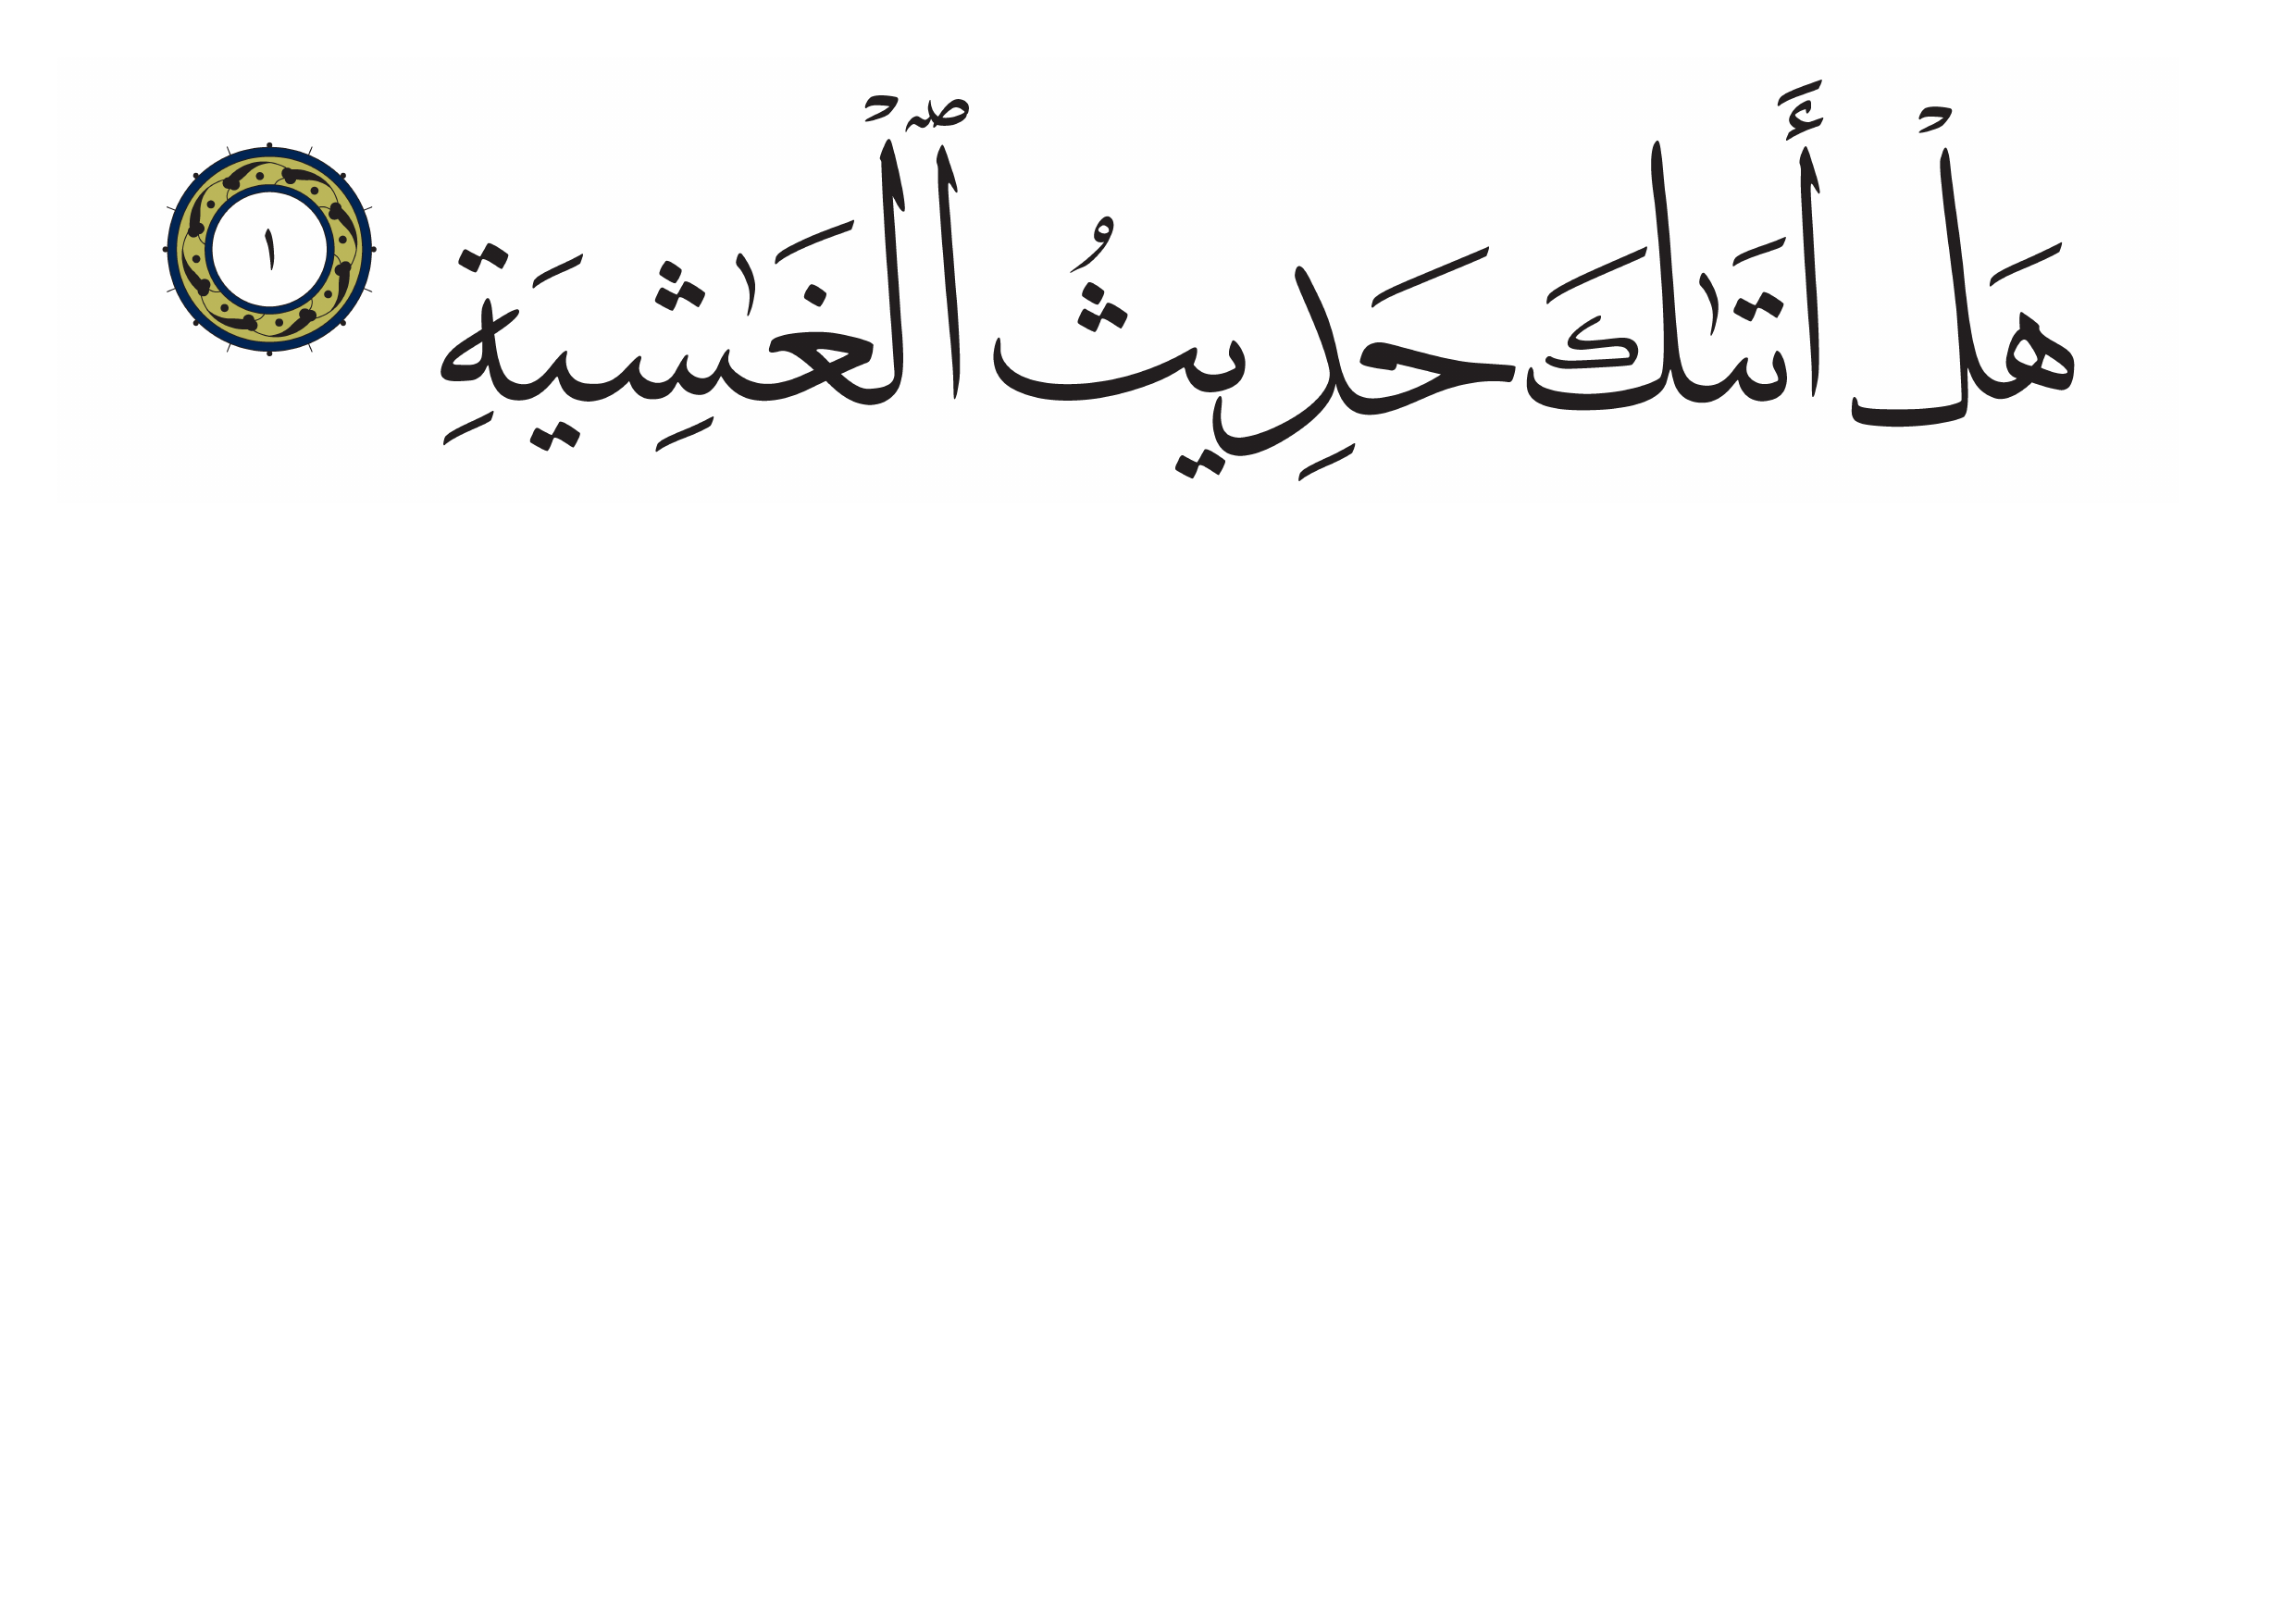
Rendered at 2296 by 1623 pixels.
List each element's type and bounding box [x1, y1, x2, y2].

picture [57, 57, 2179, 503]
